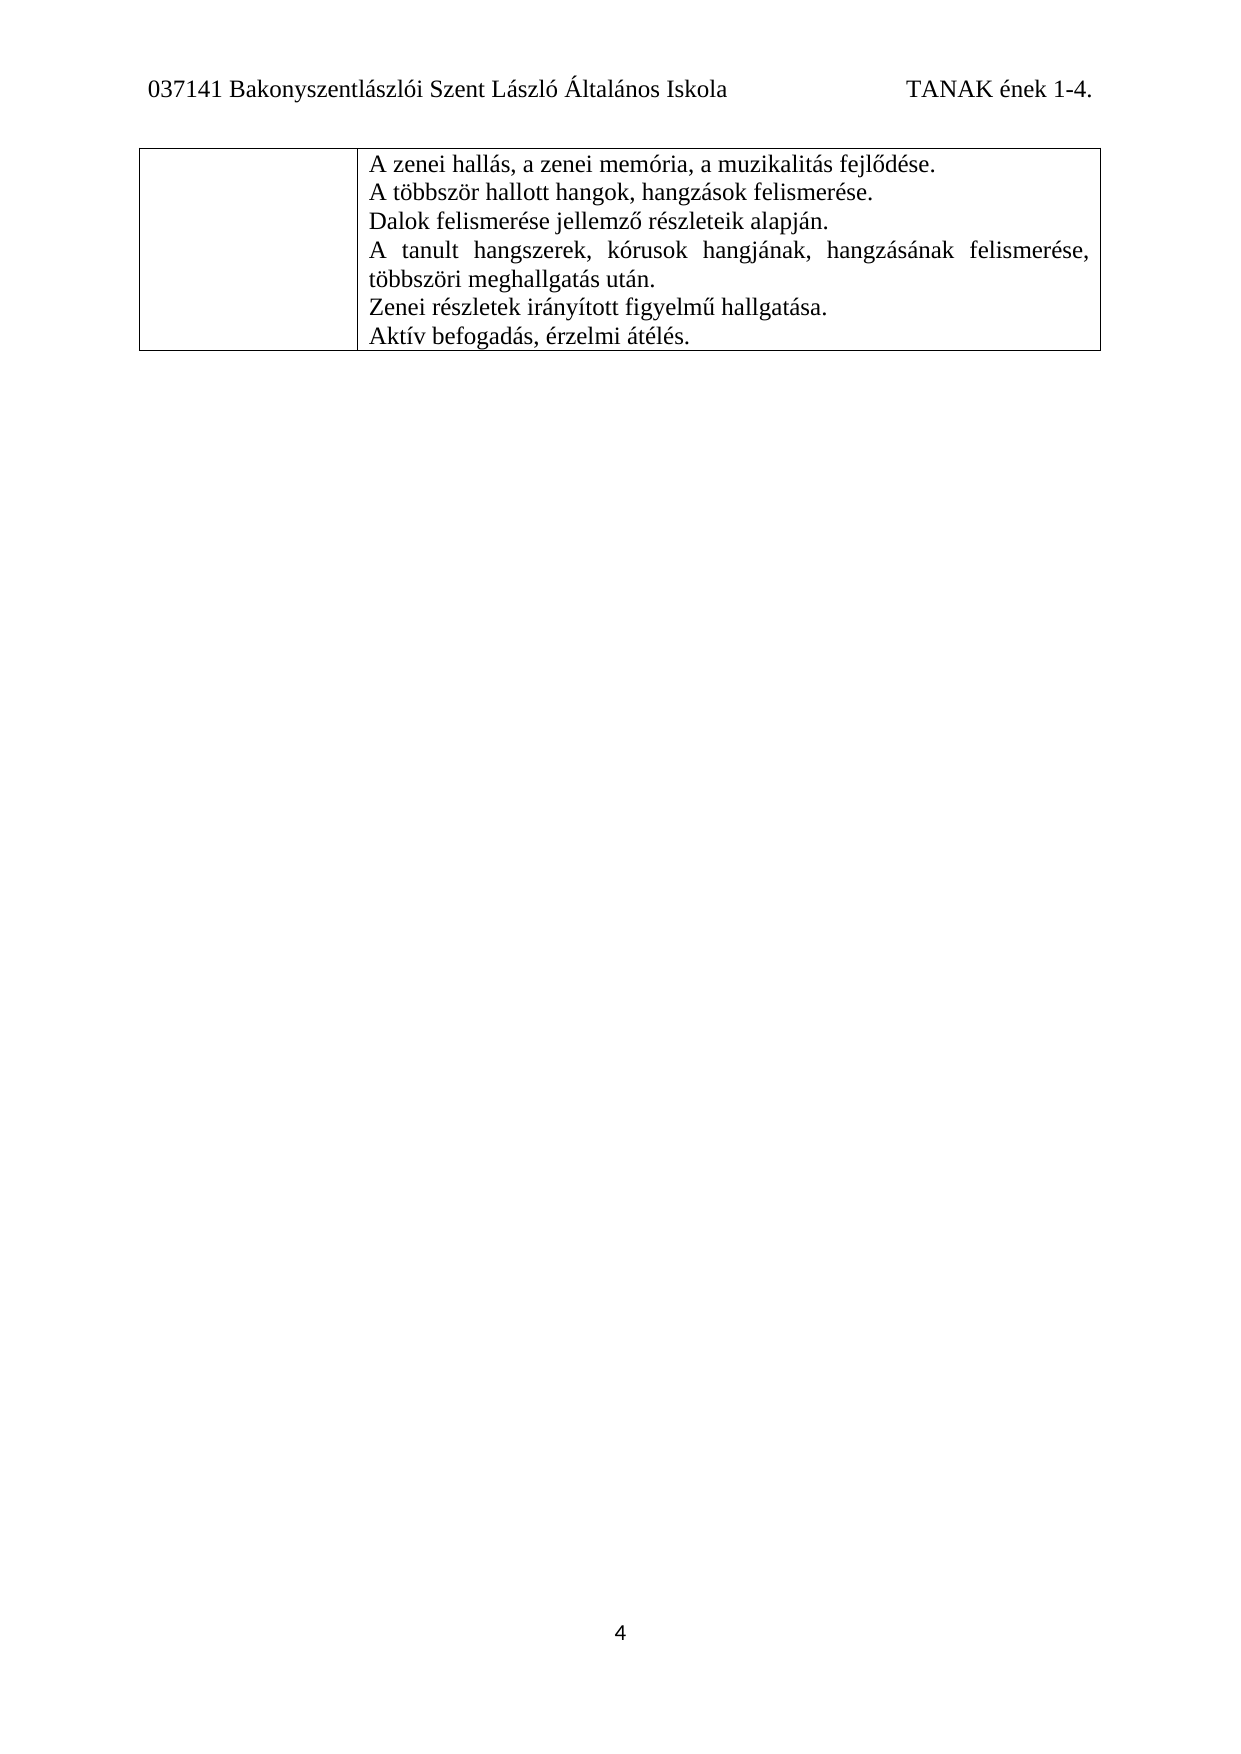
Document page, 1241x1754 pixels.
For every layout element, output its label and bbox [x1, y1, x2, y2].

table_header [358, 149, 1100, 350]
table_header [140, 149, 357, 350]
